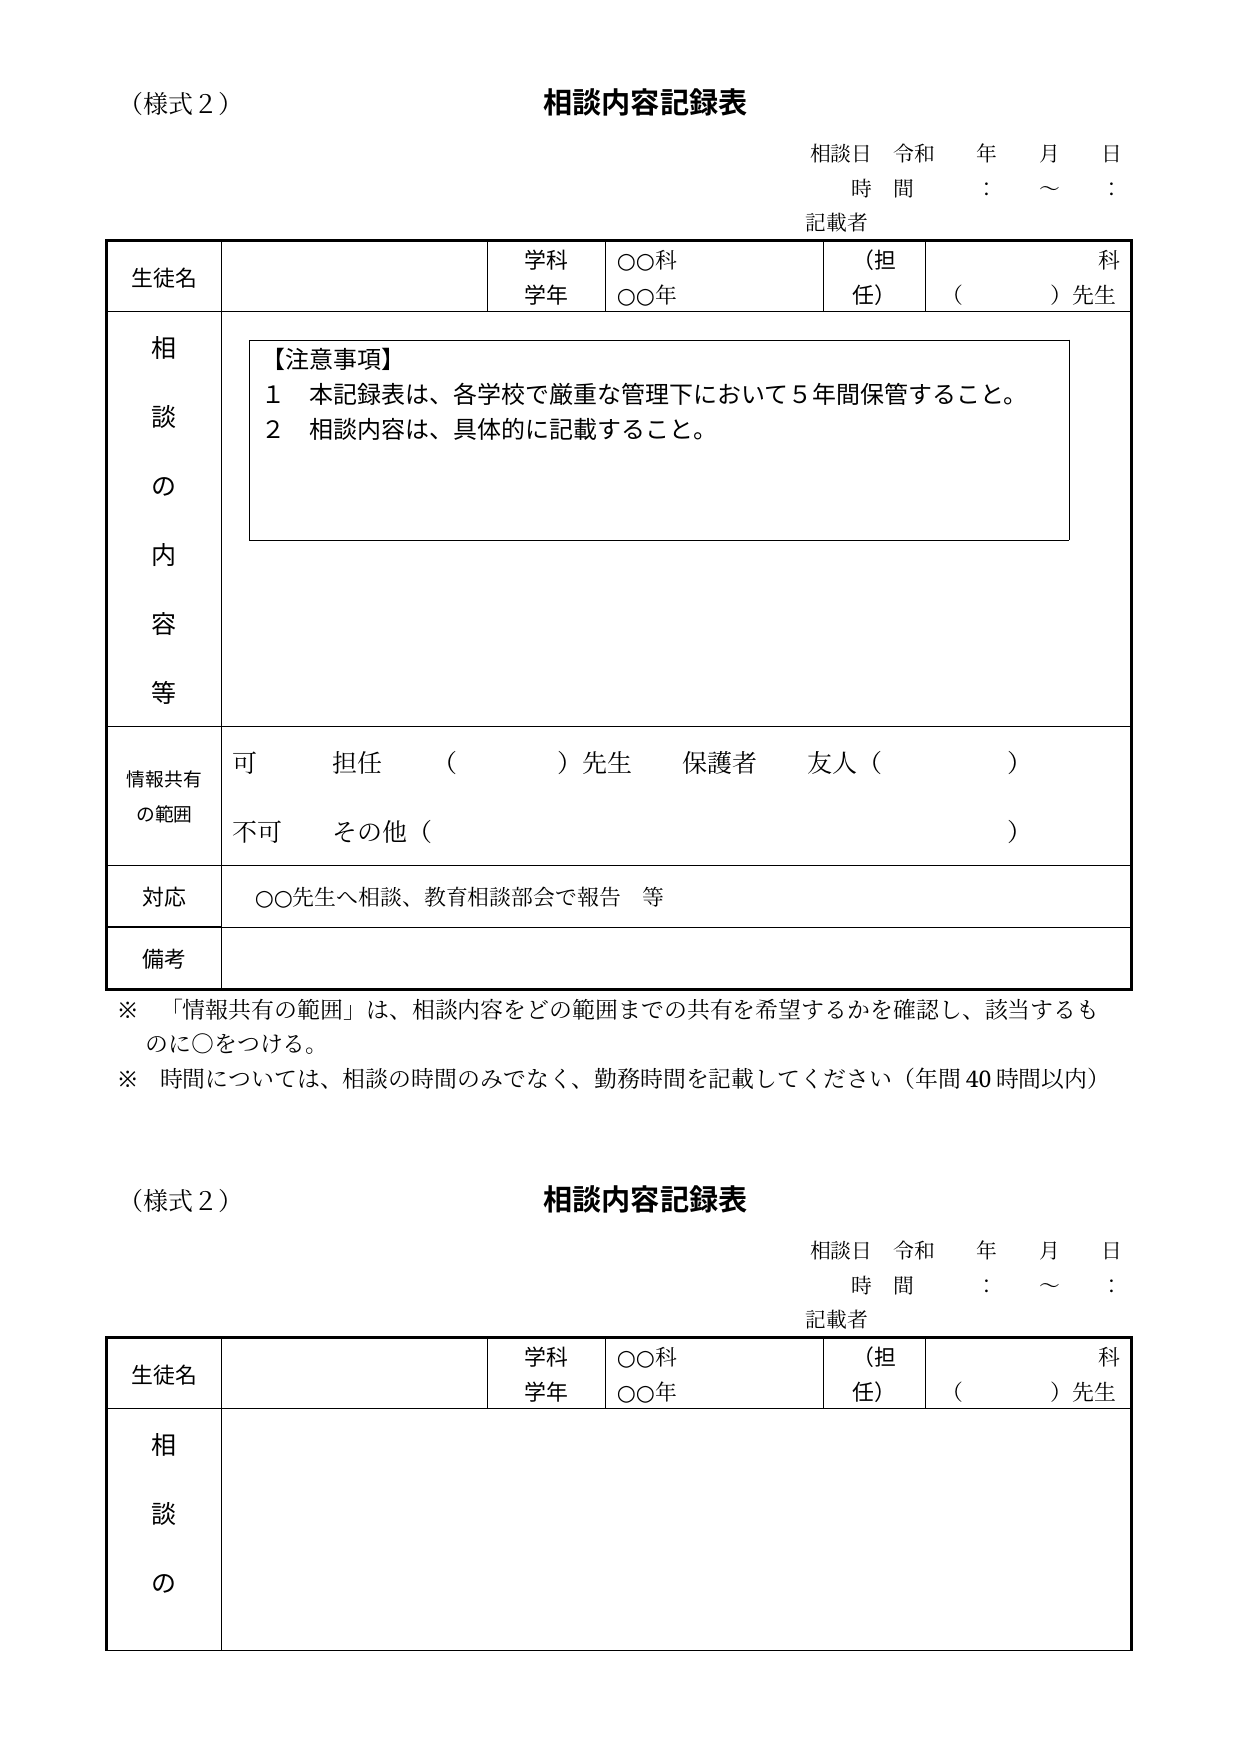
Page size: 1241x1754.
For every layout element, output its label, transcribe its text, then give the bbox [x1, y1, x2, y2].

table_cell 可 担任 （ ）先生 保護者 友人（ ） 不可 その他（ ） [222, 727, 1130, 865]
table_header [222, 1339, 487, 1408]
table_cell 相 談 の 内 容 等 [108, 1409, 221, 1650]
table_cell [222, 312, 1130, 726]
text 記載者 [118, 1301, 1039, 1336]
table_cell 対応 [108, 866, 221, 926]
text 記載者 [118, 204, 1039, 239]
table_header 科 （ ）先生 [926, 242, 1130, 311]
table_header （担任） [824, 1339, 925, 1408]
table_header ○○科 ○○年 [606, 1339, 823, 1408]
text ※ 「情報共有の範囲」は、相談内容をどの範囲までの共有を希望するかを確認し、該当するものに○をつける。 [118, 991, 1122, 1060]
table_cell ○○先生へ相談、教育相談部会で報告 等 [222, 866, 1130, 926]
table_header ○○科 ○○年 [606, 242, 823, 311]
text （様式２） 相談内容記録表 [118, 1163, 1122, 1232]
table_header 科 （ ）先生 [926, 1339, 1130, 1408]
table_header 学科 学年 [488, 1339, 605, 1408]
text ※ 時間については、相談の時間のみでなく、勤務時間を記載してください（年間40時間以内） [118, 1060, 1122, 1094]
table_cell [222, 1409, 1130, 1650]
table_cell 情報共有の範囲 [108, 727, 221, 865]
table_cell 相 談 の 内 容 等 [108, 312, 221, 726]
table_header 生徒名 [108, 242, 221, 311]
table_header （担任） [824, 242, 925, 311]
table_cell [222, 928, 1130, 988]
text 時 間 ： ～ ： [118, 1267, 1122, 1301]
table_cell 備考 [108, 928, 221, 988]
text 相談日 令和 年 月 日 [118, 136, 1122, 170]
text （様式２） 相談内容記録表 [118, 67, 1122, 136]
text 相談日 令和 年 月 日 [118, 1232, 1122, 1267]
table_header 生徒名 [108, 1339, 221, 1408]
table_header 学科 学年 [488, 242, 605, 311]
text 時 間 ： ～ ： [118, 170, 1122, 204]
table_header [222, 242, 487, 311]
